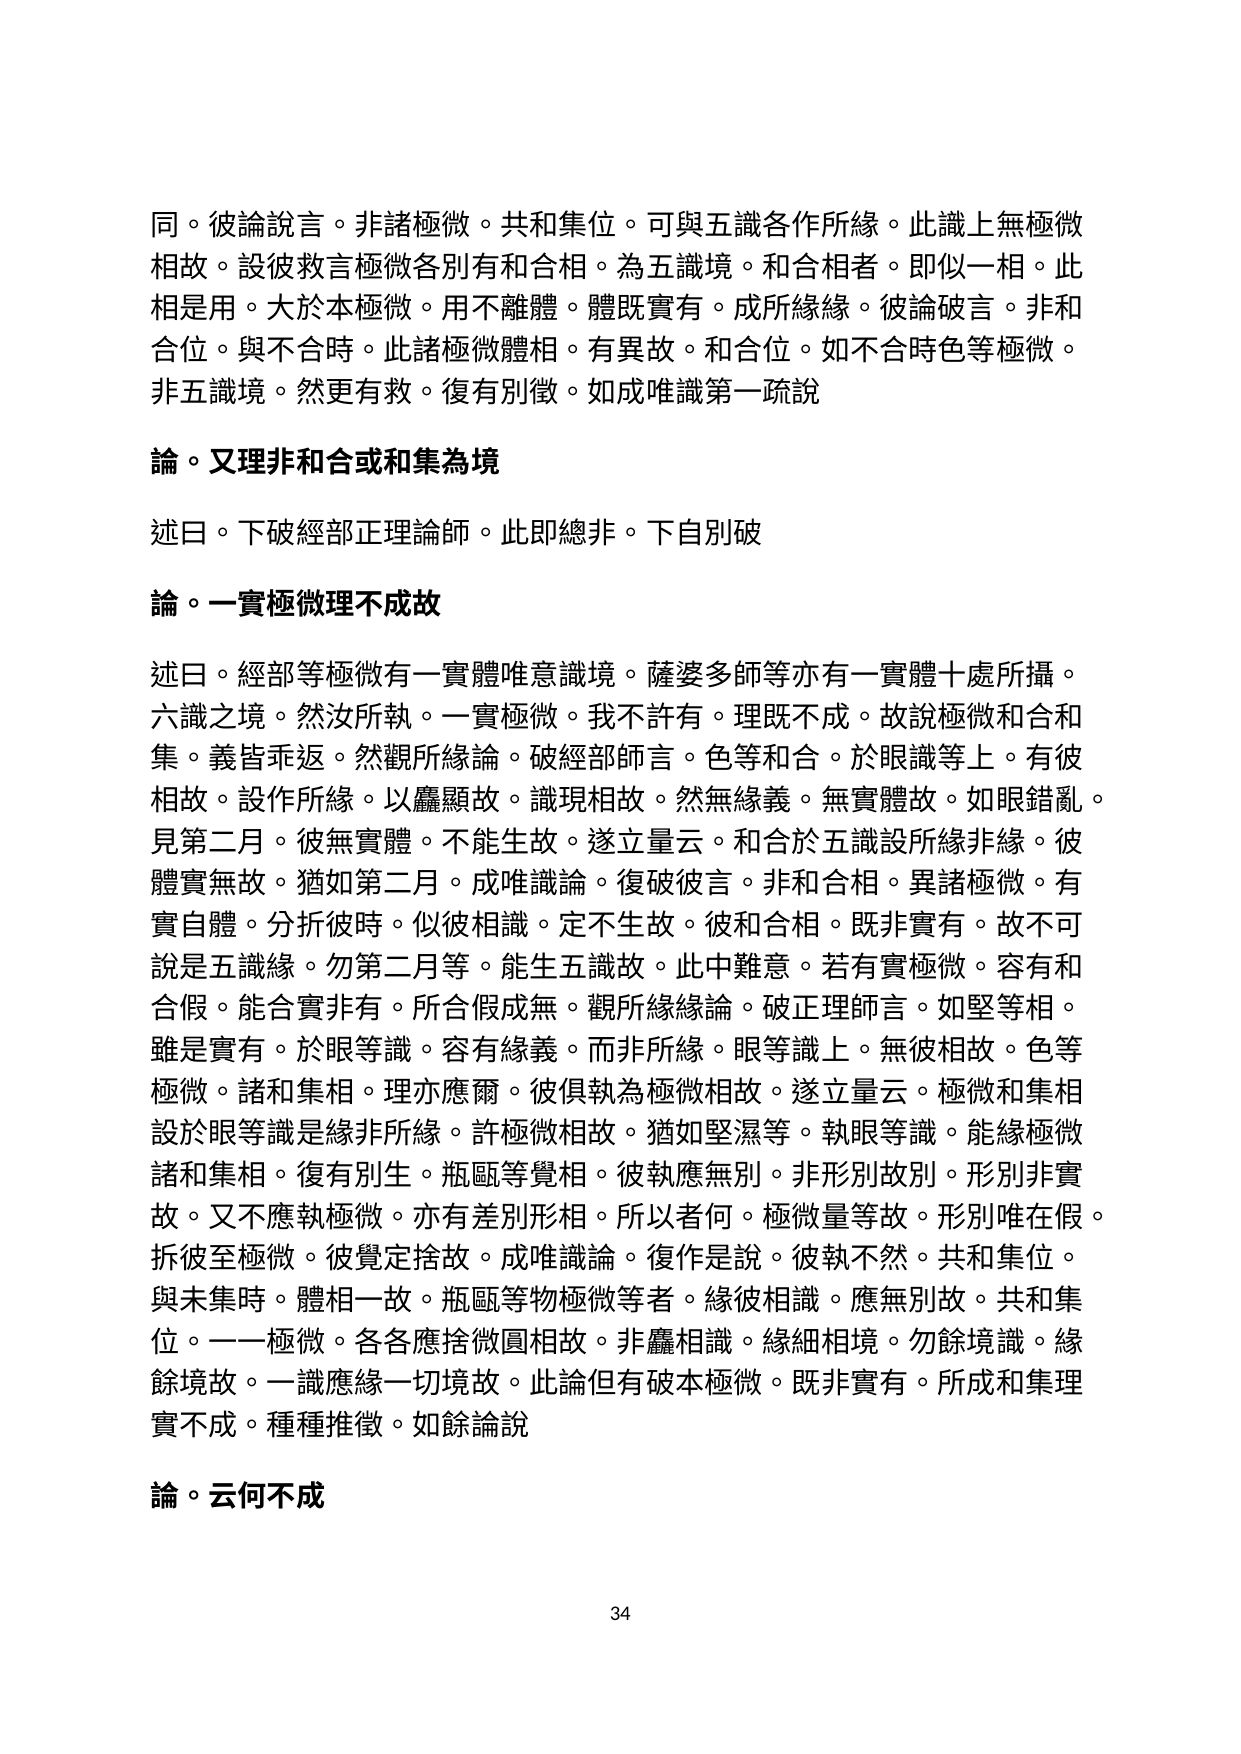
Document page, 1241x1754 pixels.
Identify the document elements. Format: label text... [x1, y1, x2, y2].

text 述曰。經部等極微有一實體唯意識境。薩婆多師等亦有一實體十處所攝。六識之境。然汝所執。一實極微。我不許有。理既不成。故說極微和合和集。義皆乖返。然觀所緣論。破經部師言。色等和合。於眼識等上。有彼相故。設作所緣。以麤顯故。識現相故。然無緣義。無實體故。如眼錯亂。見第二月。彼無實體。不能生故。遂立量云。和合於五識設所緣非緣。彼體實無故。猶如第二月。成唯識論。復破彼言。非和合相。異諸極微。有實自體。分折彼時。似彼相識。定不生故。彼和合相。既非實有。故不可說是五識緣。勿第二月等。能生五識故。此中難意。若有實極微。容有和合假。能合實非有。所合假成無。觀所緣緣論。破正理師言。如堅等相。雖是實有。於眼等識。容有緣義。而非所緣。眼等識上。無彼相故。色等極微。諸和集相。理亦應爾。彼俱執為極微相故。遂立量云。極微和集相設於眼等識是緣非所緣。許極微相故。猶如堅濕等。執眼等識。能緣極微諸和集相。復有別生。瓶甌等覺相。彼執應無別。非形別故別。形別非實故。又不應執極微。亦有差別形相。所以者何。極微量等故。形別唯在假。拆彼至極微。彼覺定捨故。成唯識論。復作是說。彼執不然。共和集位。與未集時。體相一故。瓶甌等物極微等者。緣彼相識。應無別故。共和集位。一一極微。各各應捨微圓相故。非麤相識。緣細相境。勿餘境識。緣餘境故。一識應緣一切境故。此論但有破本極微。既非實有。所成和集理實不成。種種推徵。如餘論說 [150, 652, 1090, 1444]
text 論。云何不成 [150, 1473, 1090, 1514]
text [150, 202, 1090, 410]
text 論。又理非和合或和集為境 [150, 439, 1090, 481]
text 述曰。下破經部正理論師。此即總非。下自別破 [150, 510, 1090, 552]
text 論。一實極微理不成故 [150, 581, 1090, 623]
